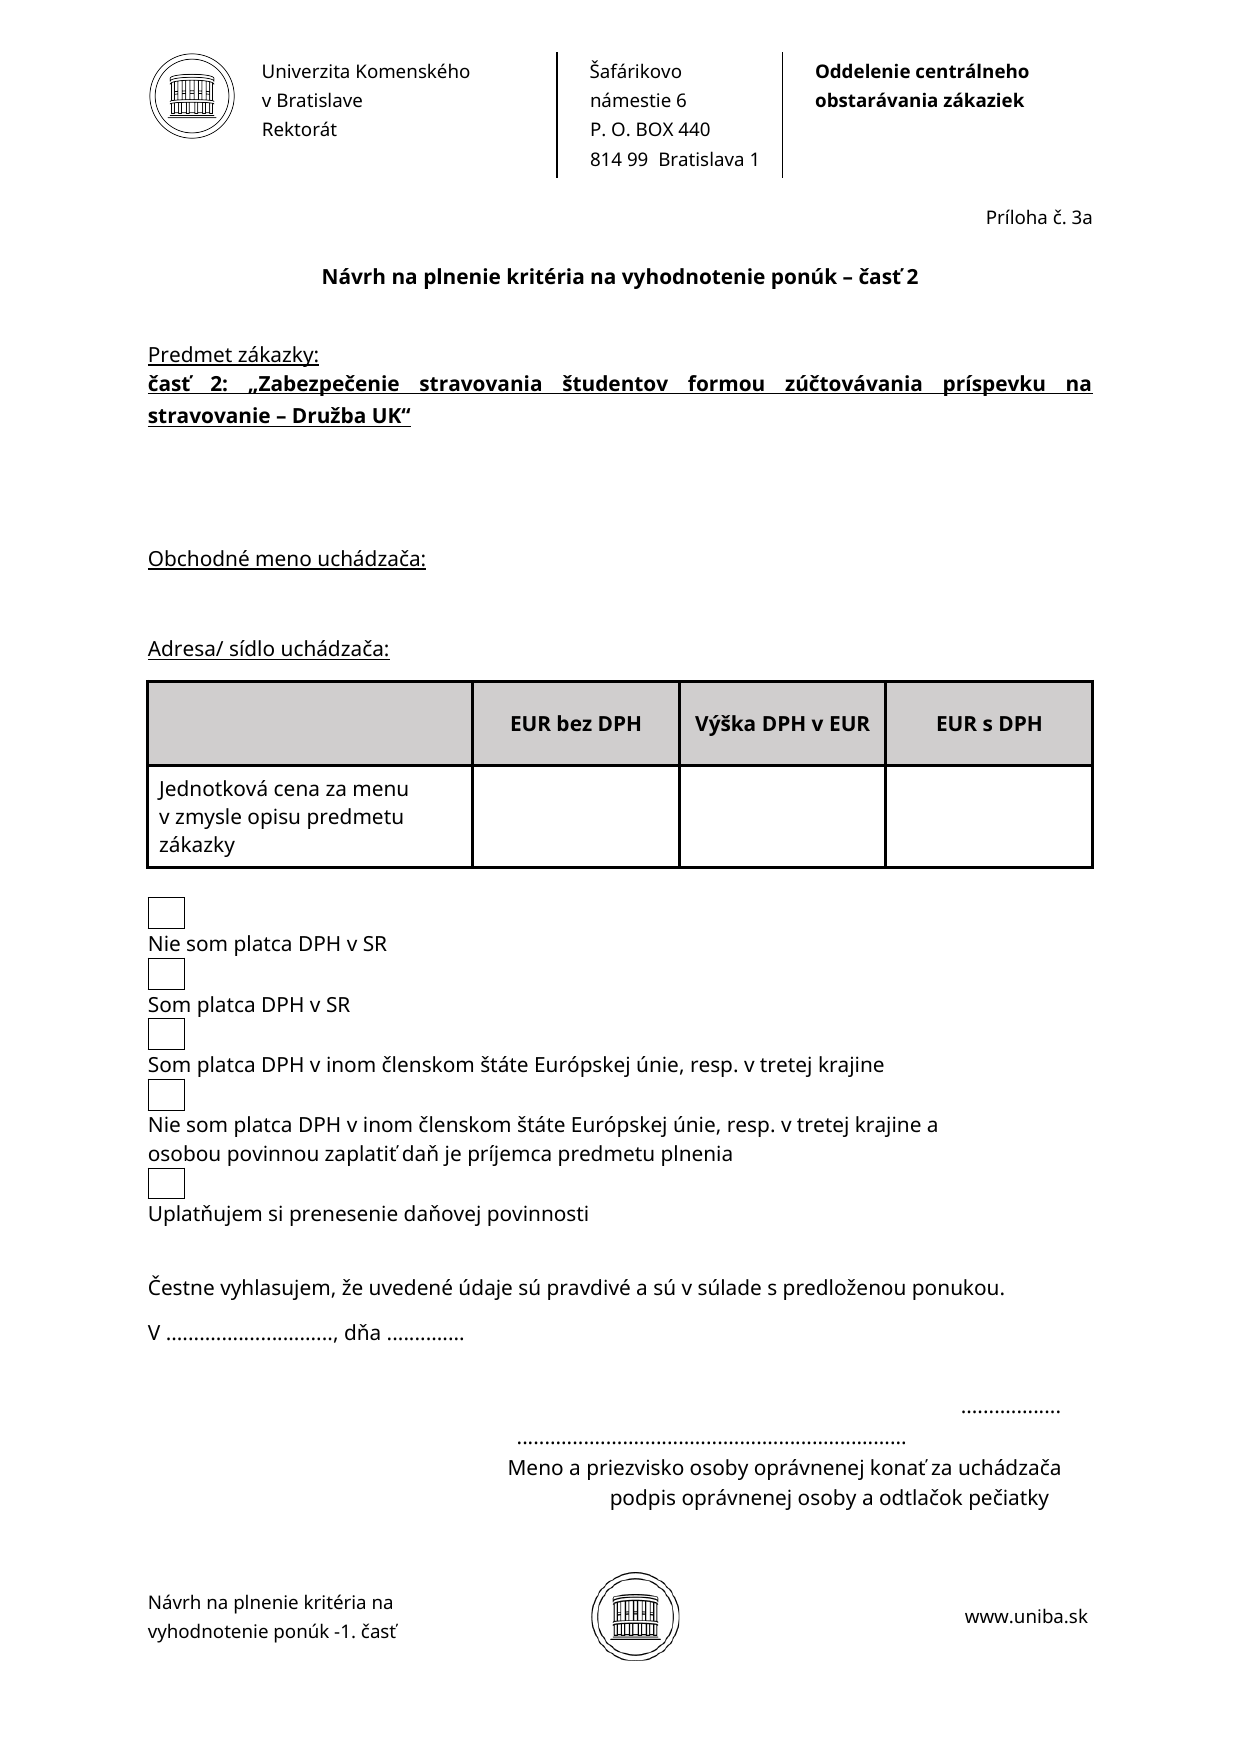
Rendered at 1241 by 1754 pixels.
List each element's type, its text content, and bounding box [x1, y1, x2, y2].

text časť 2: „Zabezpečenie stravovania študentov formou zúčtovávania príspevku na stravovanie – Družba UK“ [148, 369, 1093, 393]
text Nie som platca DPH v SR [148, 929, 1093, 958]
text Uplatňujem si prenesenie daňovej povinnosti [148, 1199, 1093, 1228]
table_cell [887, 767, 1091, 866]
text Čestne vyhlasujem, že uvedené údaje sú pravdivé a sú v súlade s predloženou ponukou. [148, 1273, 1093, 1301]
text Som platca DPH v SR [148, 990, 1093, 1018]
table_header [149, 1169, 184, 1198]
table_cell Jednotková cena za menu v zmysle opisu predmetu zákazky [149, 767, 471, 866]
text Predmet zákazky: [148, 340, 1093, 369]
table_header [149, 683, 471, 764]
text časť 2: „Zabezpečenie stravovania študentov formou zúčtovávania príspevku na stravovanie – Družba UK“ [148, 394, 1093, 430]
text Meno a priezvisko osoby oprávnenej konať za uchádzača [148, 1453, 1061, 1481]
text V .............................., dňa .............. [148, 1318, 1093, 1346]
text Som platca DPH v inom členskom štáte Európskej únie, resp. v tretej krajine [148, 1050, 1093, 1078]
text Príloha č. 3a [148, 204, 1093, 230]
table_header Výška DPH v EUR [681, 683, 884, 764]
text Nie som platca DPH v inom členskom štáte Európskej únie, resp. v tretej krajine a osobou povinnou zaplatiť daň je príjemca predmetu plnenia [148, 1111, 1093, 1167]
table_header [149, 1080, 184, 1109]
table_header EUR bez DPH [474, 683, 678, 764]
table_header [149, 959, 184, 989]
text podpis oprávnenej osoby a odtlačok pečiatky [148, 1483, 1061, 1512]
table_cell [474, 767, 678, 866]
text Adresa/ sídlo uchádzača: [148, 634, 1093, 663]
table_header [149, 1019, 184, 1049]
picture [591, 1572, 680, 1661]
table_cell [681, 767, 884, 866]
text ........................................................................................ [516, 1363, 1061, 1451]
table_header EUR s DPH [887, 683, 1091, 764]
table_header [149, 898, 184, 928]
text Obchodné meno uchádzača: [148, 544, 1093, 573]
picture [147, 52, 237, 141]
text Návrh na plnenie kritéria na vyhodnotenie ponúk – časť 2 [148, 262, 1093, 291]
